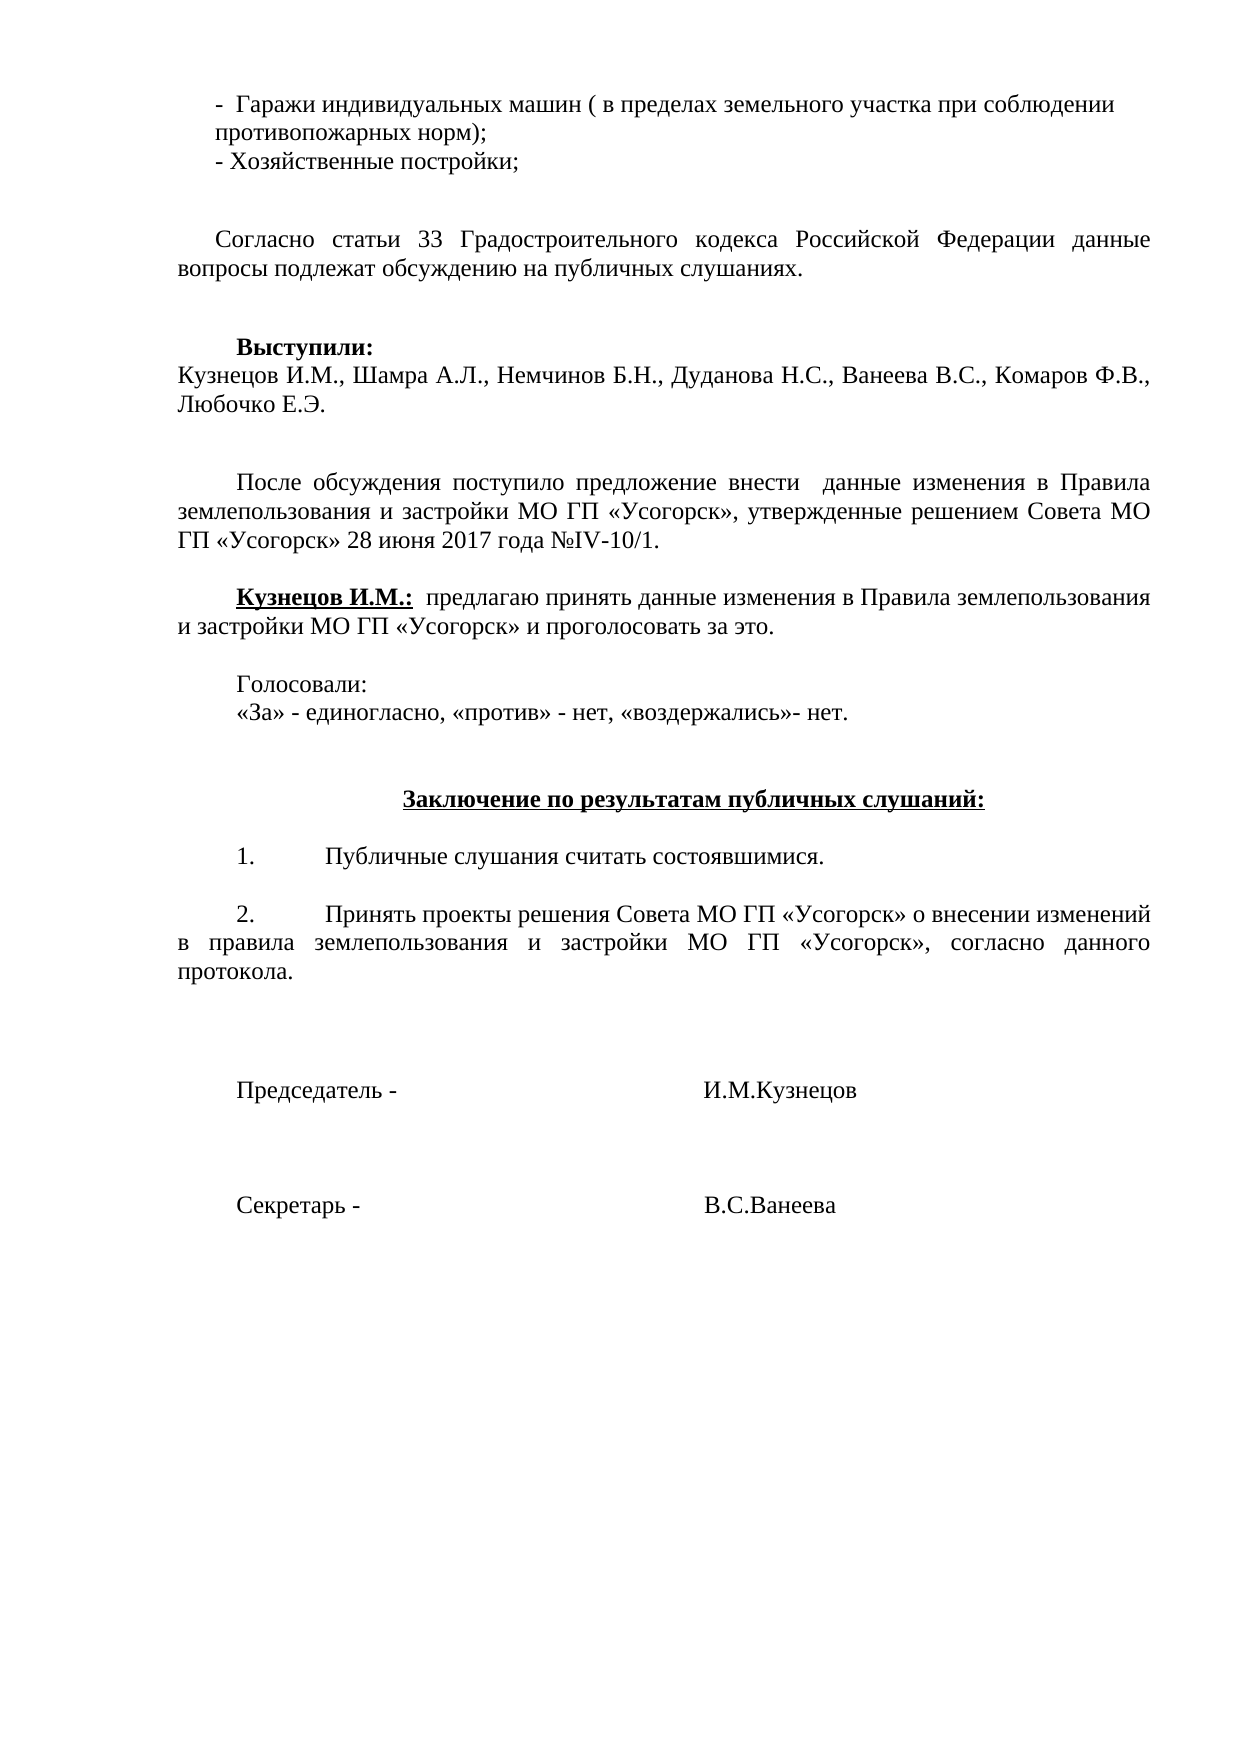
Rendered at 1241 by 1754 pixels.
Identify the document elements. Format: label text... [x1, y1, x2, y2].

text Председатель - И.М.Кузнецов [177, 1075, 1152, 1103]
text Кузнецов И.М.: предлагаю принять данные изменения в Правила землепользования и застройки МО ГП «Усогорск» и проголосовать за это. [177, 582, 1152, 640]
text Голосовали: [177, 669, 1152, 697]
text - Хозяйственные постройки; [215, 146, 1152, 175]
list Принять проекты решения Совета МО ГП «Усогорск» о внесении изменений в правила землепользования и застройки МО ГП «Усогорск», согласно данного протокола. [177, 899, 1152, 985]
text Согласно статьи 33 Градостроительного кодекса Российской Федерации данные вопросы подлежат обсуждению на публичных слушаниях. [177, 224, 1152, 282]
text После обсуждения поступило предложение внести данные изменения в Правила землепользования и застройки МО ГП «Усогорск», утвержденные решением Совета МО ГП «Усогорск» 28 июня 2017 года №IV-10/1. [177, 467, 1152, 554]
text «За» - единогласно, «против» - нет, «воздержались»- нет. [177, 697, 1152, 726]
text - Гаражи индивидуальных машин ( в пределах земельного участка при соблюдении противопожарных норм); [215, 89, 1152, 146]
text Выступили: [177, 332, 1152, 360]
text Кузнецов И.М., Шамра А.Л., Немчинов Б.Н., Дуданова Н.С., Ванеева В.С., Комаров Ф.В., Любочко Е.Э. [177, 360, 1152, 418]
text Заключение по результатам публичных слушаний: [177, 784, 1152, 812]
text Секретарь - В.С.Ванеева [177, 1190, 1152, 1218]
list Публичные слушания считать состоявшимися. [177, 841, 1152, 870]
